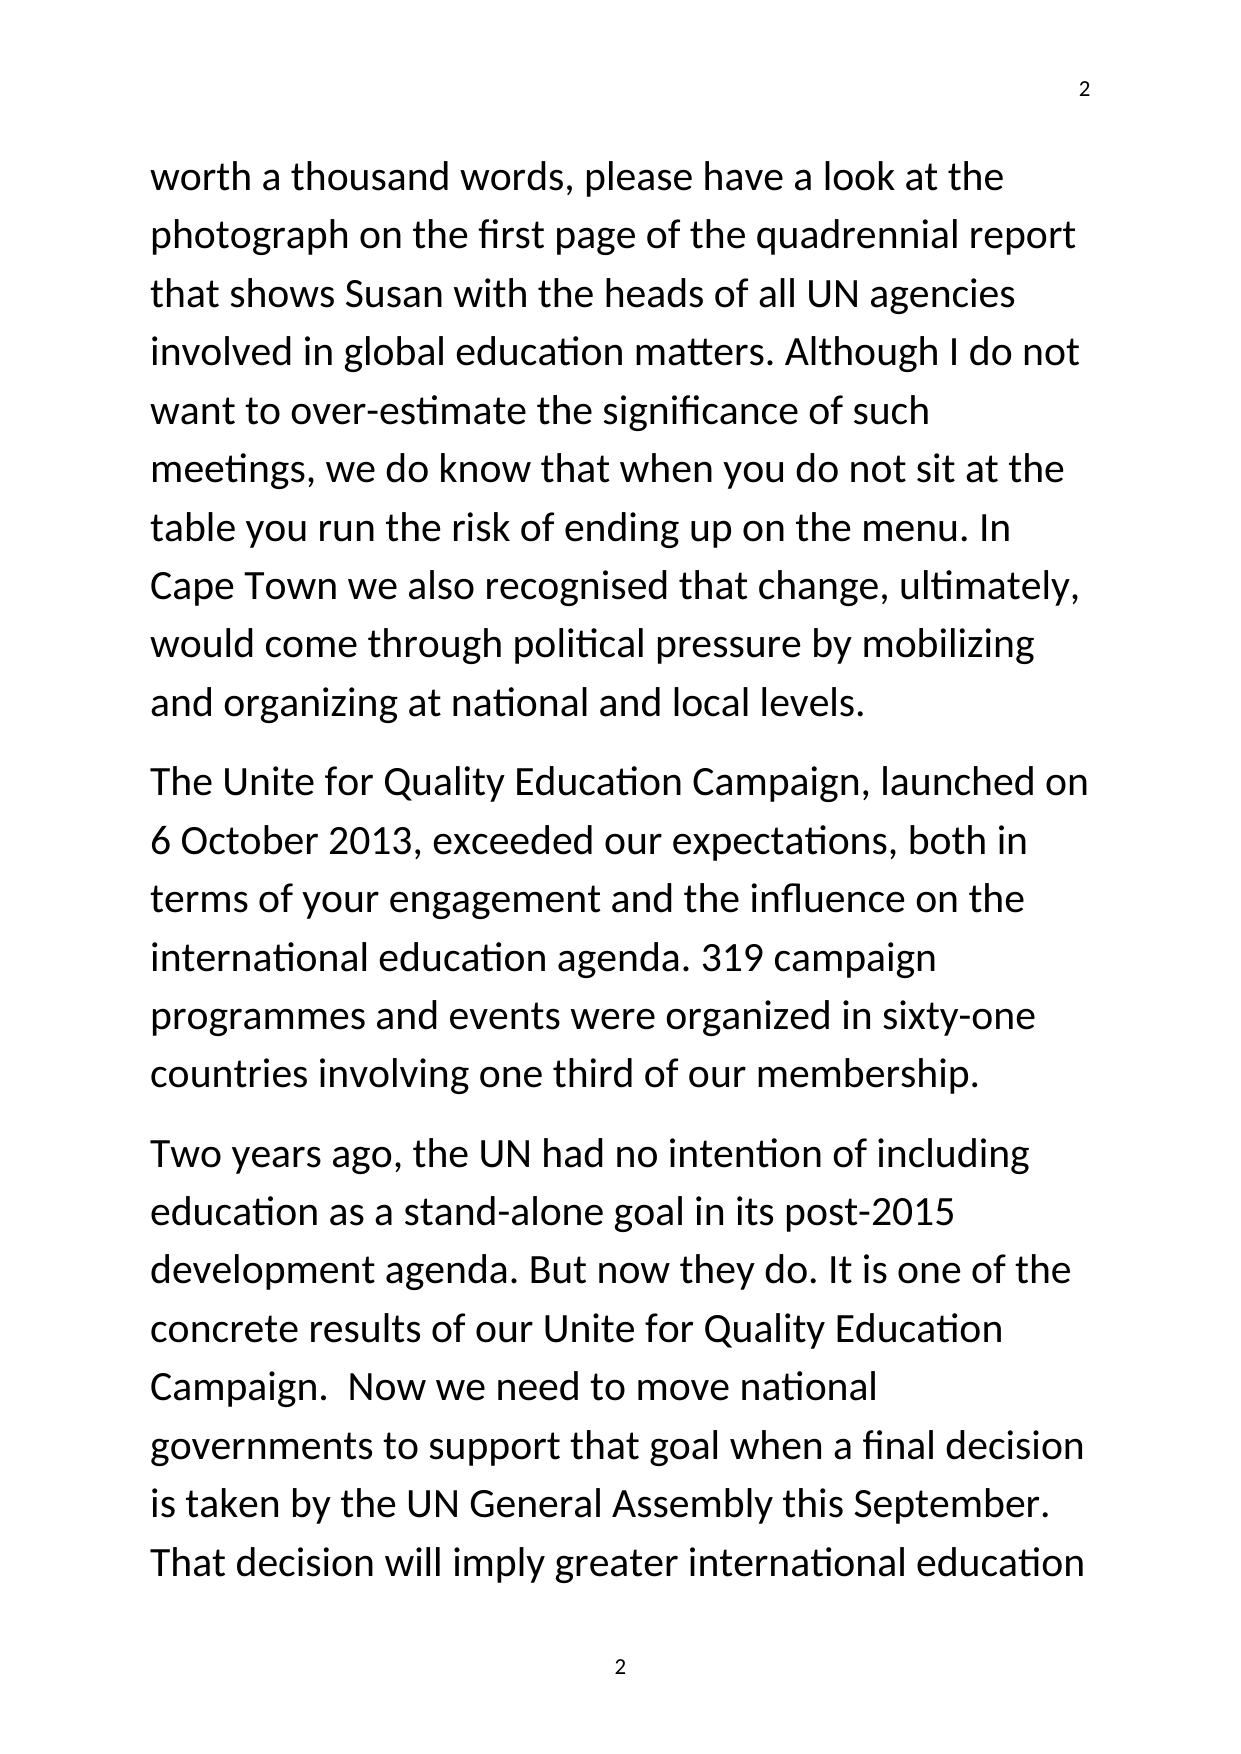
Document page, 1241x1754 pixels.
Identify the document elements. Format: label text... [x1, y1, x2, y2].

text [150, 150, 1090, 727]
text The Unite for Quality Education Campaign, launched on 6 October 2013, exceeded our expectations, both in terms of your engagement and the influence on the international education agenda. 319 campaign programmes and events were organized in sixty-one countries involving one third of our membership. [150, 755, 1090, 1098]
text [150, 1127, 1090, 1587]
